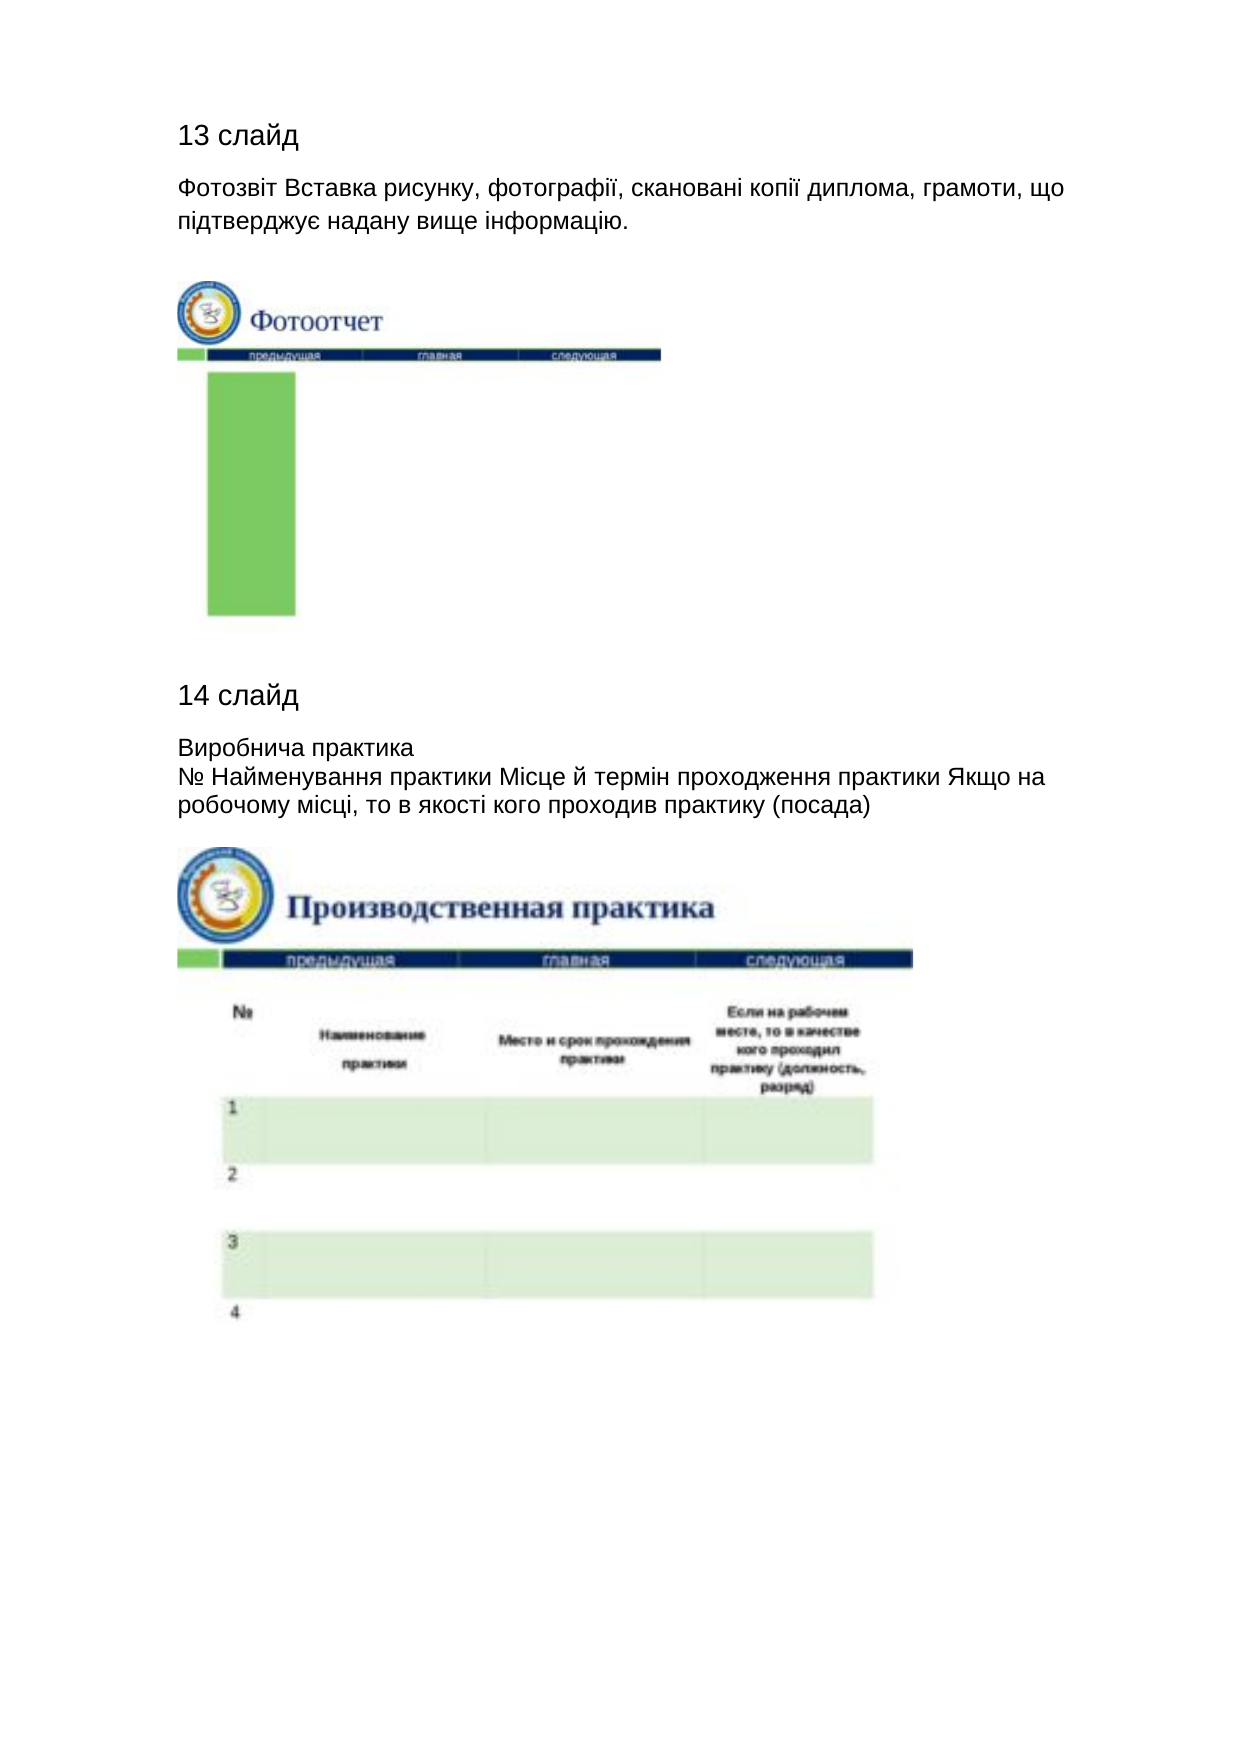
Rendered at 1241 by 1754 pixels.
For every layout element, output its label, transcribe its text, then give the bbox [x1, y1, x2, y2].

picture [177, 847, 914, 1400]
text 13 слайд [177, 118, 1152, 152]
text Виробнича практика [177, 733, 1152, 762]
text Фотозвіт Вставка рисунку, фотографії, скановані копії диплома, грамоти, що підтверджує надану вище інформацію. [177, 173, 1152, 235]
text № Найменування практики Місце й термін проходження практики Якщо на робочому місці, то в якості кого проходив практику (посада) [177, 762, 1152, 819]
text 14 слайд [177, 678, 1152, 711]
picture [177, 281, 662, 645]
